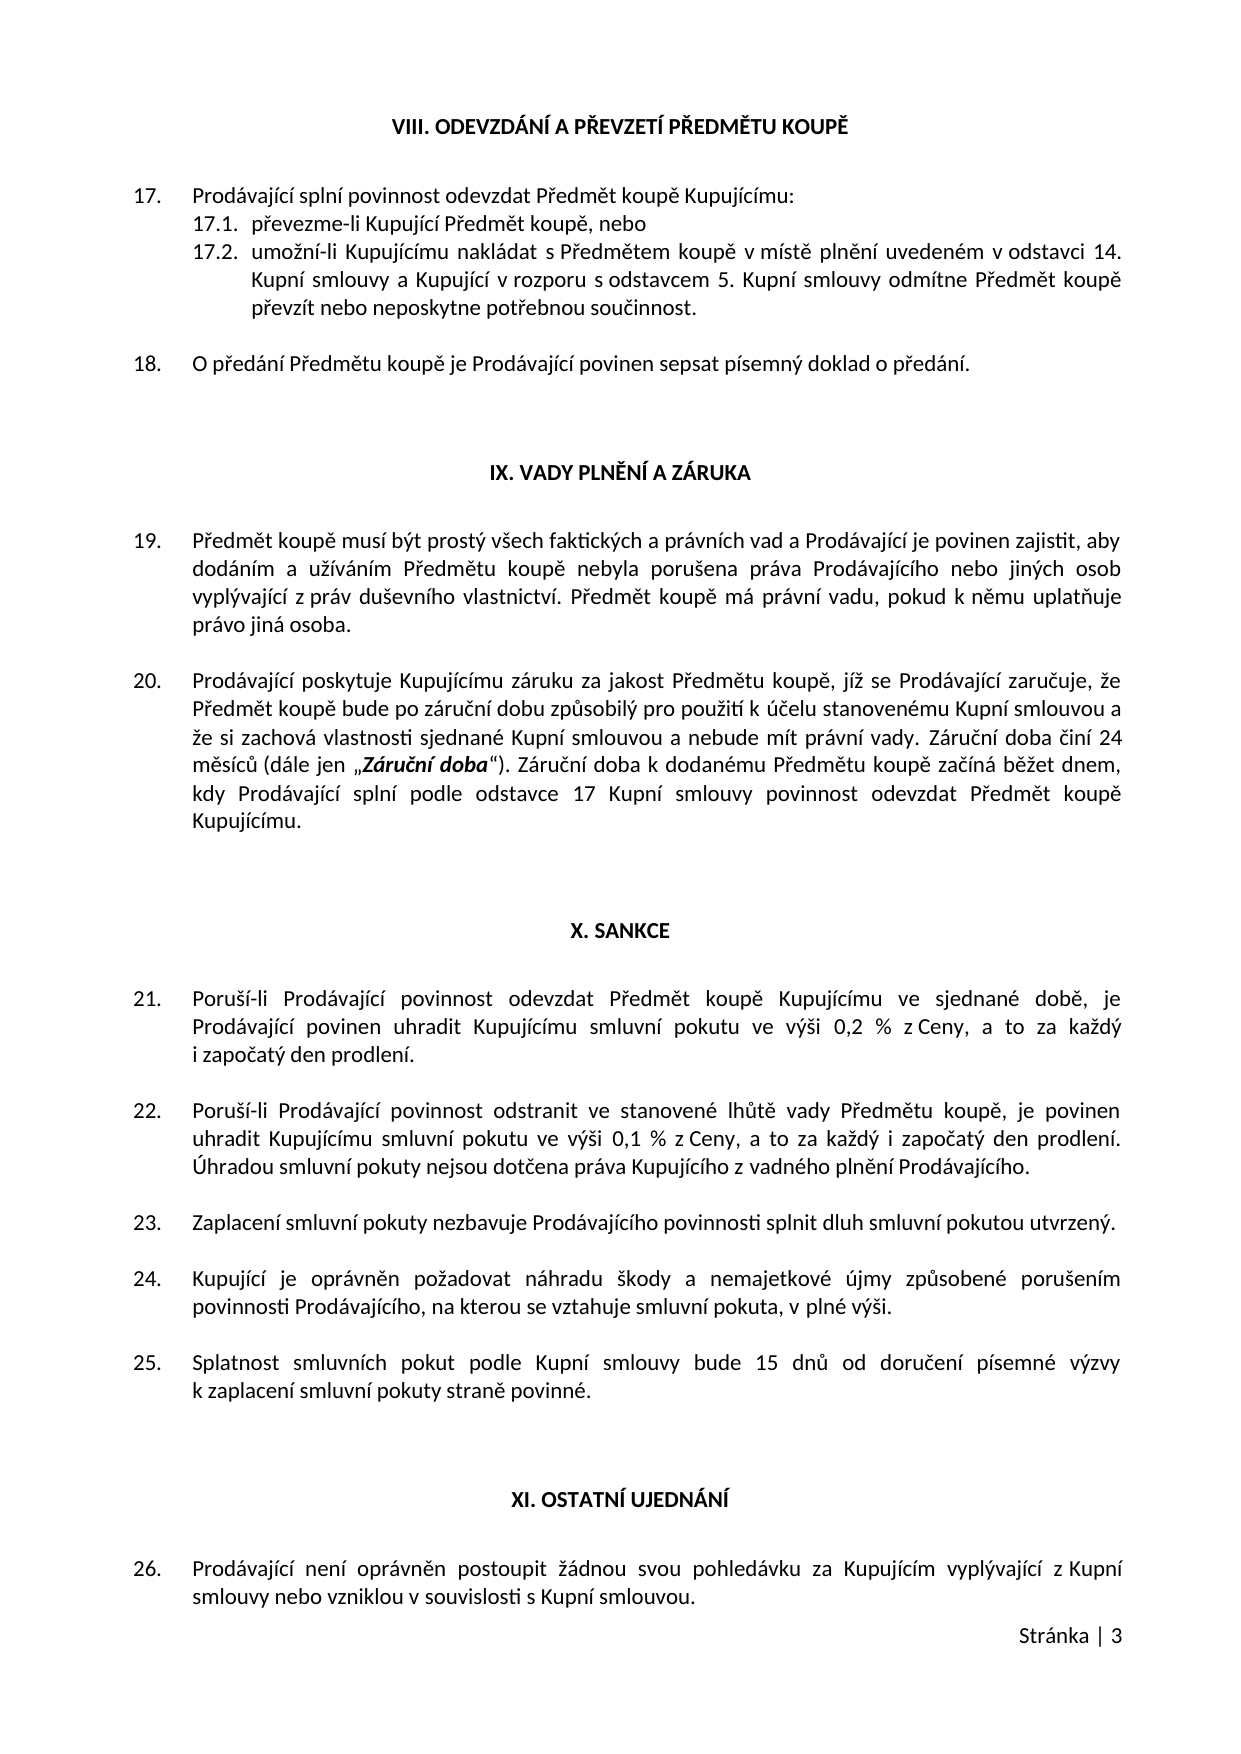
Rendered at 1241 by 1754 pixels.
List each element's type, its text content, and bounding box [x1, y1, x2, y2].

list Zaplacení smluvní pokuty nezbavuje Prodávajícího povinnosti splnit dluh smluvní pokutou utvrzený. [133, 1208, 1122, 1236]
list převezme-li Kupující Předmět koupě, nebo [192, 209, 1122, 237]
list umožní-li Kupujícímu nakládat s Předmětem koupě v místě plnění uvedeném v odstavci 14. Kupní smlouvy a Kupující v rozporu s odstavcem 5. Kupní smlouvy odmítne Předmět koupě převzít nebo neposkytne potřebnou součinnost. [192, 237, 1122, 321]
list Prodávající poskytuje Kupujícímu záruku za jakost Předmětu koupě, jíž se Prodávající zaručuje, že Předmět koupě bude po záruční dobu způsobilý pro použití k účelu stanovenému Kupní smlouvou a že si zachová vlastnosti sjednané Kupní smlouvou a nebude mít právní vady. Záruční doba činí 24 měsíců (dále jen „Záruční doba“). Záruční doba k dodanému Předmětu koupě začíná běžet dnem, kdy Prodávající splní podle odstavce 32 Kupní smlouvy povinnost odevzdat Předmět koupě Kupujícímu. [133, 667, 1122, 835]
list Poruší-li Prodávající povinnost odevzdat Předmět koupě Kupujícímu ve sjednané době, je Prodávající povinen uhradit Kupujícímu smluvní pokutu ve výši 0,2 % z Ceny, a to za každý i započatý den prodlení. [133, 984, 1122, 1068]
list Předmět koupě musí být prostý všech faktických a právních vad a Prodávající je povinen zajistit, aby dodáním a užíváním Předmětu koupě nebyla porušena práva Prodávajícího nebo jiných osob vyplývající z práv duševního vlastnictví. Předmět koupě má právní vadu, pokud k němu uplatňuje právo jiná osoba. [133, 526, 1122, 638]
list O předání Předmětu koupě je Prodávající povinen sepsat písemný doklad o předání. [133, 349, 1122, 377]
list Prodávající splní povinnost odevzdat Předmět koupě Kupujícímu: [133, 181, 1122, 209]
subtitle VADY PLNĚNÍ A ZÁRUKA [118, 458, 1122, 486]
subtitle OSTATNÍ UJEDNÁNÍ [118, 1486, 1122, 1514]
subtitle ODEVZDÁNÍ A PŘEVZETÍ PŘEDMĚTU KOUPĚ [118, 112, 1122, 140]
list Prodávající není oprávněn postoupit žádnou svou pohledávku za Kupujícím vyplývající z Kupní smlouvy nebo vzniklou v souvislosti s Kupní smlouvou. [133, 1554, 1122, 1610]
list Poruší-li Prodávající povinnost odstranit ve stanovené lhůtě vady Předmětu koupě, je povinen uhradit Kupujícímu smluvní pokutu ve výši 0,1 % z Ceny, a to za každý i započatý den prodlení. Úhradou smluvní pokuty nejsou dotčena práva Kupujícího z vadného plnění Prodávajícího. [133, 1096, 1122, 1180]
list Splatnost smluvních pokut podle Kupní smlouvy bude 15 dnů od doručení písemné výzvy k zaplacení smluvní pokuty straně povinné. [133, 1348, 1122, 1404]
list Kupující je oprávněn požadovat náhradu škody a nemajetkové újmy způsobené porušením povinnosti Prodávajícího, na kterou se vztahuje smluvní pokuta, v plné výši. [133, 1264, 1122, 1321]
subtitle SANKCE [118, 916, 1122, 944]
